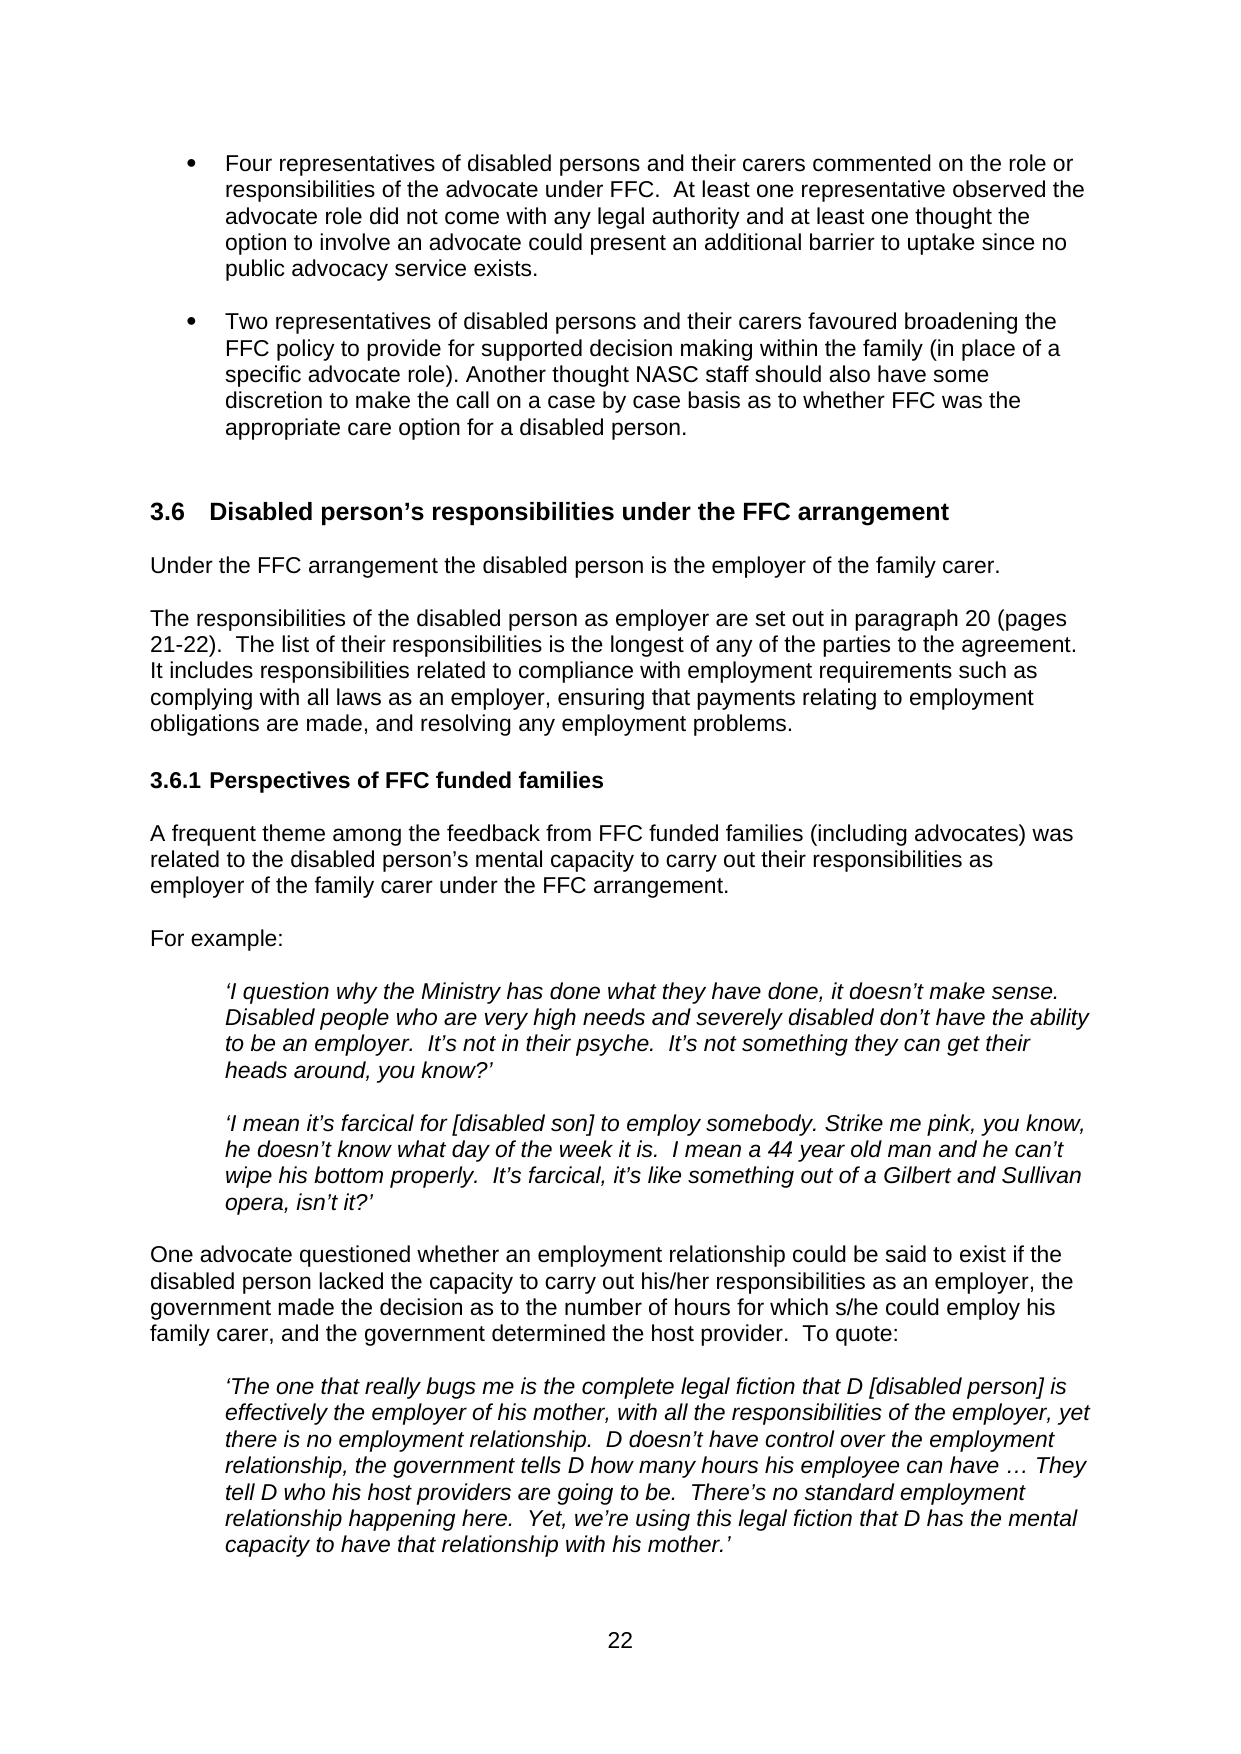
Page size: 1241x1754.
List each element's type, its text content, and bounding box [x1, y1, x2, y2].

text ‘I question why the Ministry has done what they have done, it doesn’t make sense. Disabled people who are very high needs and severely disabled don’t have the ability to be an employer. It’s not in their psyche. It’s not something they can get their heads around, you know?’ [150, 978, 1090, 1083]
subtitle 3.6 Disabled person’s responsibilities under the FFC arrangement [150, 497, 1090, 526]
text For example: [150, 925, 1090, 951]
list Four representatives of disabled persons and their carers commented on the role or responsibilities of the advocate under FFC. At least one representative observed the advocate role did not come with any legal authority and at least one thought the option to involve an advocate could present an additional barrier to uptake since no public advocacy service exists. [187, 150, 1090, 282]
text The responsibilities of the disabled person as employer are set out in paragraph 20 (pages 21-22). The list of their responsibilities is the longest of any of the parties to the agreement. It includes responsibilities related to compliance with employment requirements such as complying with all laws as an employer, ensuring that payments relating to employment obligations are made, and resolving any employment problems. [150, 604, 1090, 736]
text Under the FFC arrangement the disabled person is the employer of the family carer. [150, 552, 1090, 578]
text A frequent theme among the feedback from FFC funded families (including advocates) was related to the disabled person’s mental capacity to carry out their responsibilities as employer of the family carer under the FFC arrangement. [150, 819, 1090, 899]
text One advocate questioned whether an employment relationship could be said to exist if the disabled person lacked the capacity to carry out his/her responsibilities as an employer, the government made the decision as to the number of hours for which s/he could employ his family carer, and the government determined the host provider. To quote: [150, 1241, 1090, 1347]
text ‘The one that really bugs me is the complete legal fiction that D [disabled person] is effectively the employer of his mother, with all the responsibilities of the employer, yet there is no employment relationship. D doesn’t have control over the employment relationship, the government tells D how many hours his employee can have … They tell D who his host providers are going to be. There’s no standard employment relationship happening here. Yet, we’re using this legal fiction that D has the mental capacity to have that relationship with his mother.’ [150, 1373, 1090, 1557]
subtitle 3.6.1 Perspectives of FFC funded families [150, 767, 1090, 793]
list Two representatives of disabled persons and their carers favoured broadening the FFC policy to provide for supported decision making within the family (in place of a specific advocate role). Another thought NASC staff should also have some discretion to make the call on a case by case basis as to whether FFC was the appropriate care option for a disabled person. [187, 308, 1090, 440]
text ‘I mean it’s farcical for [disabled son] to employ somebody. Strike me pink, you know, he doesn’t know what day of the week it is. I mean a 44 year old man and he can’t wipe his bottom properly. It’s farcical, it’s like something out of a Gilbert and Sullivan opera, isn’t it?’ [150, 1109, 1090, 1215]
